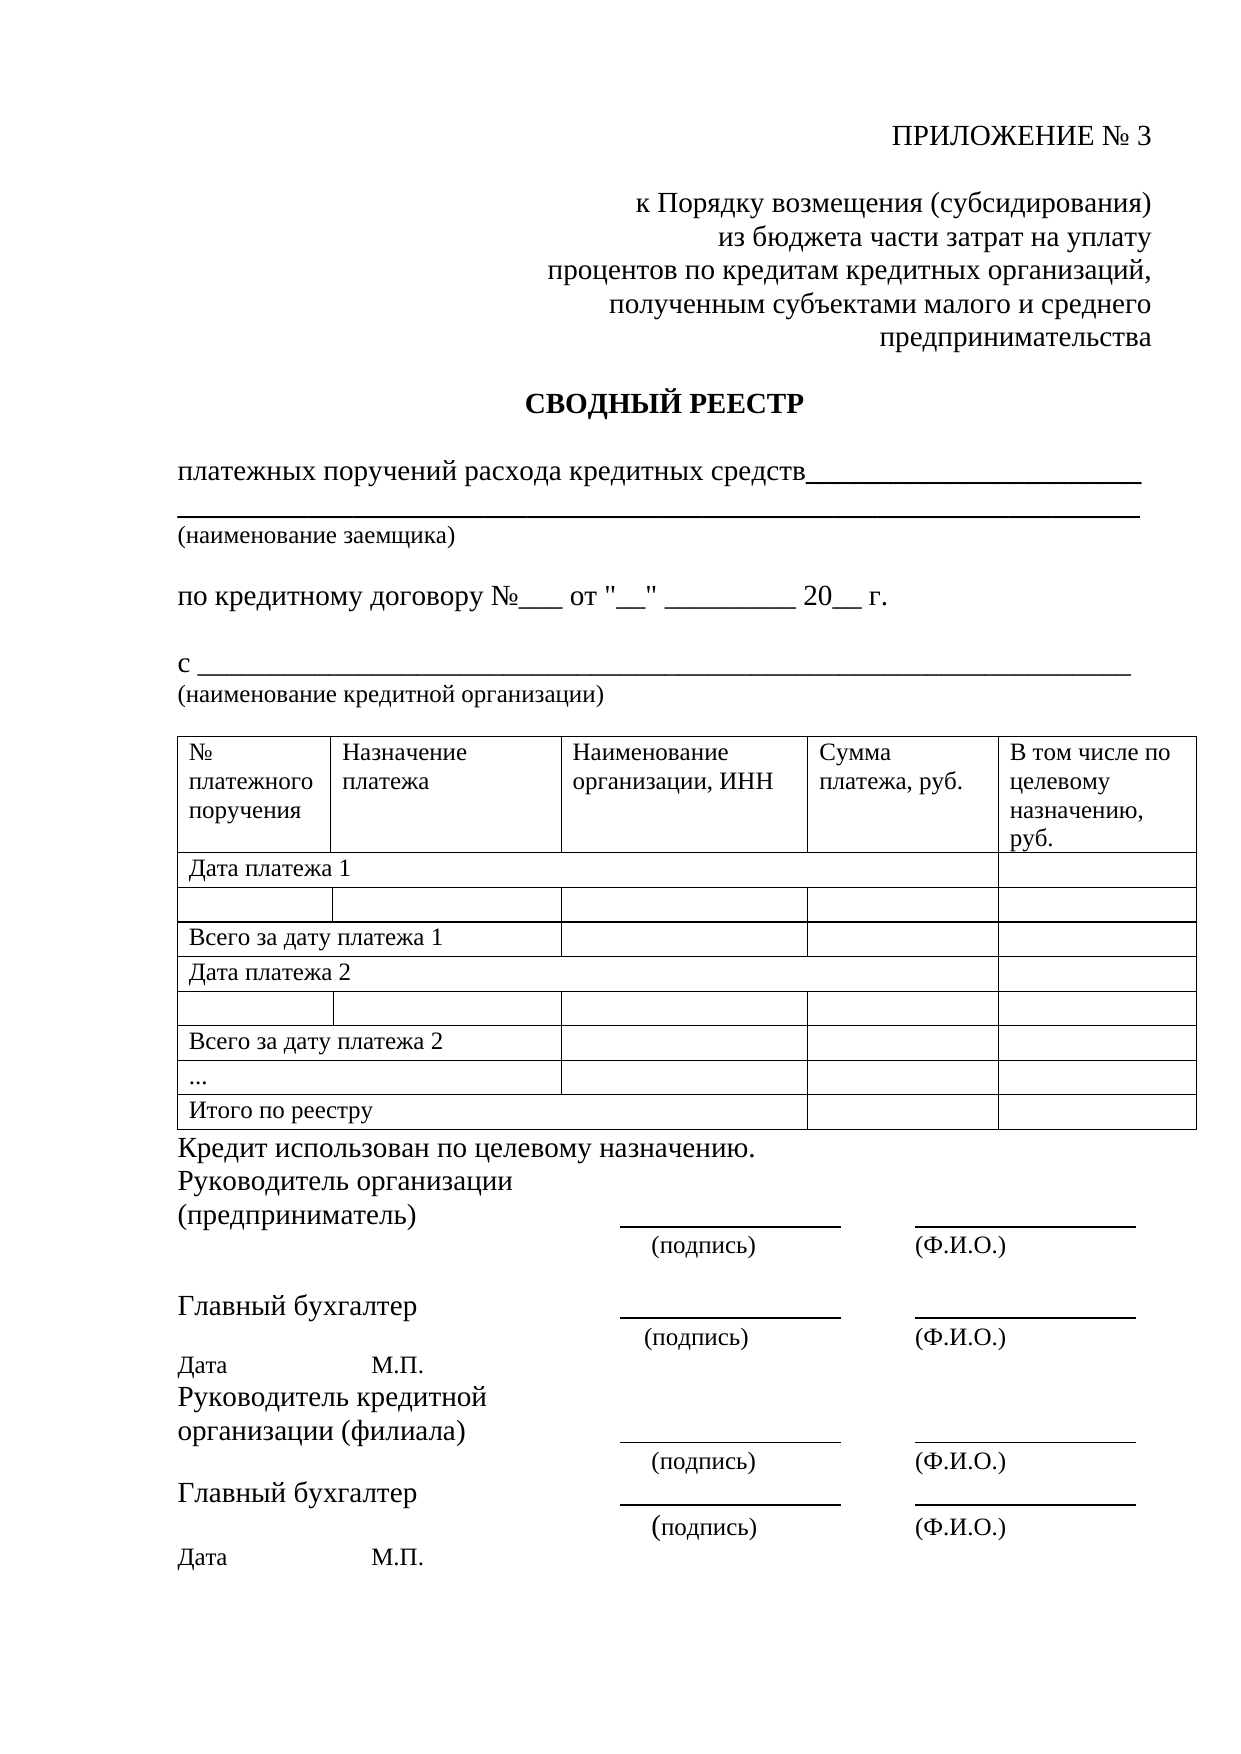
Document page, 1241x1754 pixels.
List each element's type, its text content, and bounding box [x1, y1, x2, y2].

subtitle (подпись) (Ф.И.О.) [177, 1446, 1152, 1475]
table_cell [999, 1095, 1196, 1129]
table_cell [999, 1061, 1196, 1094]
text Дата М.П. [177, 1542, 1152, 1571]
table_header Сумма платежа, руб. [808, 737, 998, 852]
table_cell Всего за дату платежа 1 [178, 923, 561, 956]
subtitle (подпись) (Ф.И.О.) [177, 1231, 1152, 1259]
subtitle организации (филиала) [177, 1413, 1152, 1446]
subtitle с ________________________________________________________________ [177, 645, 1152, 679]
table_cell [999, 923, 1196, 956]
table_cell [334, 992, 561, 1025]
subtitle Дата М.П. [177, 1350, 1152, 1379]
subtitle (подпись) (Ф.И.О.) [177, 1322, 1152, 1350]
table_cell Дата платежа 1 [178, 853, 998, 887]
subtitle Главный бухгалтер [177, 1288, 1152, 1322]
table_cell [562, 1061, 807, 1094]
subtitle СВОДНЫЙ РЕЕСТР [177, 386, 1152, 420]
table_cell [808, 1061, 998, 1094]
table_cell [808, 1095, 998, 1129]
subtitle (наименование кредитной организации) [177, 679, 1152, 707]
subtitle Главный бухгалтер [177, 1475, 1152, 1508]
subtitle ПРИЛОЖЕНИЕ № 3 [177, 118, 1152, 152]
subtitle Руководитель кредитной [177, 1379, 1152, 1413]
subtitle платежных поручений расхода кредитных средств_______________________ [177, 453, 1152, 487]
subtitle к Порядку возмещения (субсидирования) [532, 185, 1152, 219]
subtitle из бюджета части затрат на уплату [532, 219, 1152, 252]
subtitle полученным субъектами малого и среднего [532, 286, 1152, 319]
subtitle (подпись) (Ф.И.О.) [177, 1508, 1152, 1542]
subtitle __________________________________________________________________ [177, 487, 1152, 521]
table_cell [999, 853, 1196, 887]
table_header Наименование организации, ИНН [562, 737, 807, 852]
table_cell Всего за дату платежа 2 [178, 1026, 561, 1060]
table_cell Дата платежа 2 [178, 957, 998, 991]
table_cell [808, 923, 998, 956]
subtitle Кредит использован по целевому назначению. [177, 1130, 1152, 1163]
table_cell Итого по реестру [178, 1095, 807, 1129]
table_cell [808, 888, 998, 921]
table_header Назначение платежа [331, 737, 561, 852]
subtitle по кредитному договору №___ от "__" _________ 20__ г. [177, 578, 1152, 612]
table_cell [562, 923, 807, 956]
table_cell [333, 888, 561, 921]
table_cell [999, 888, 1196, 921]
subtitle Руководитель организации [177, 1163, 1152, 1197]
table_cell [999, 957, 1196, 991]
table_cell [178, 992, 333, 1025]
table_cell [999, 992, 1196, 1025]
table_cell [808, 1026, 998, 1060]
table_cell ... [178, 1061, 561, 1094]
table_cell [999, 1026, 1196, 1060]
subtitle процентов по кредитам кредитных организаций, [532, 252, 1152, 286]
table_cell [178, 888, 332, 921]
subtitle (предприниматель) [177, 1197, 1152, 1231]
table_cell [562, 992, 807, 1025]
subtitle предпринимательства [532, 319, 1152, 353]
subtitle (наименование заемщика) [177, 521, 1152, 549]
table_header № платежного поручения [178, 737, 330, 852]
table_cell [808, 992, 998, 1025]
table_cell [562, 1026, 807, 1060]
table_cell [562, 888, 807, 921]
table_header В том числе по целевому назначению, руб. [999, 737, 1196, 852]
